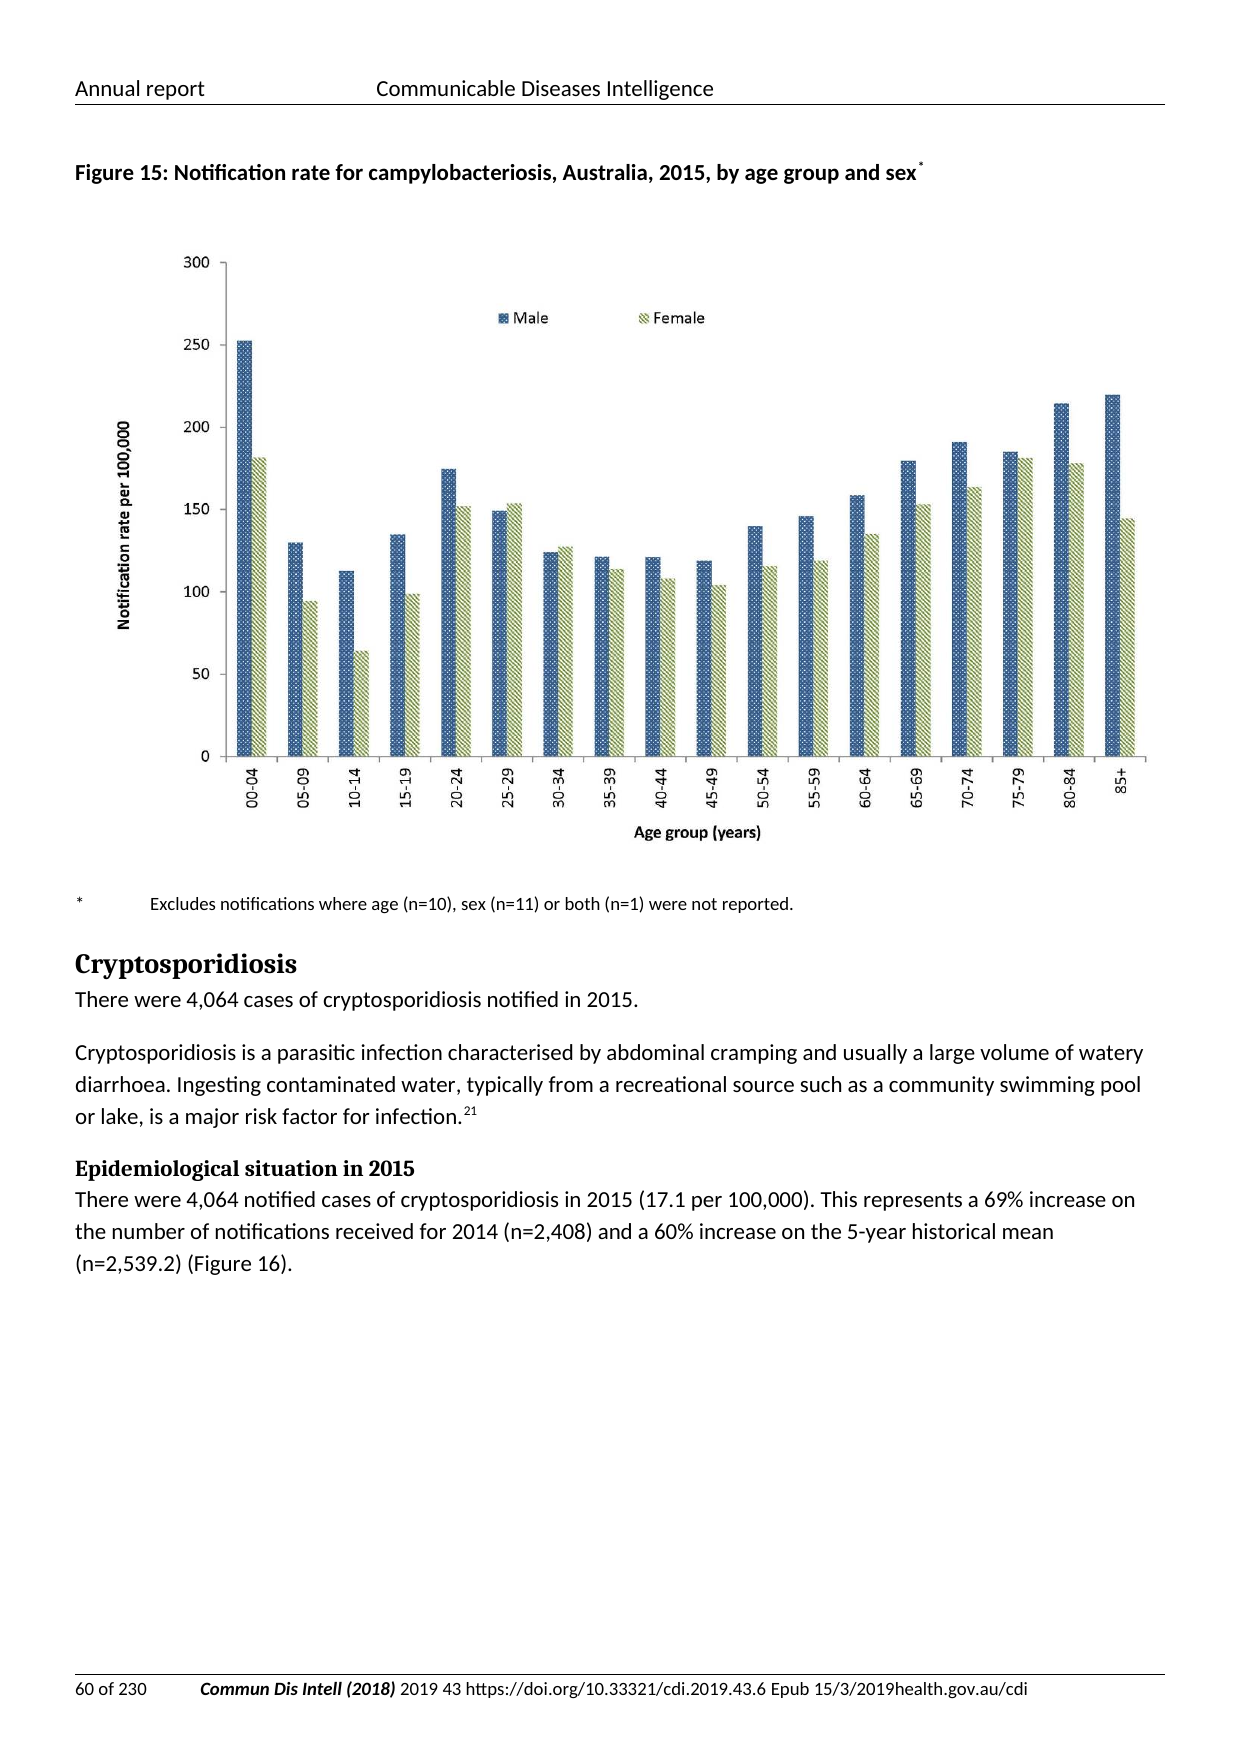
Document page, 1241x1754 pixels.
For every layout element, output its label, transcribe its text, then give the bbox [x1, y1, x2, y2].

text There were 4,064 notified cases of cryptosporidiosis in 2015 (17.1 per 100,000). This represents a 69% increase on the number of notifications received for 2014 (n=2,408) and a 60% increase on the 5-year historical mean (n=2,539.2) (Figure 16). [75, 1185, 1165, 1277]
text There were 4,064 cases of cryptosporidiosis notified in 2015. [75, 985, 1165, 1013]
picture [75, 219, 1165, 859]
text Cryptosporidiosis is a parasitic infection characterised by abdominal cramping and usually a large volume of watery diarrhoea. Ingesting contaminated water, typically from a recreational source such as a community swimming pool or lake, is a major risk factor for infection.21 [75, 1038, 1165, 1130]
text * Excludes notifications where age (n=10), sex (n=11) or both (n=1) were not reported. [75, 892, 1165, 915]
subtitle Epidemiological situation in 2015 [75, 1155, 1165, 1182]
subtitle Cryptosporidiosis [75, 948, 1165, 980]
text Figure 15: Notification rate for campylobacteriosis, Australia, 2015, by age group and sex* [75, 158, 1165, 186]
